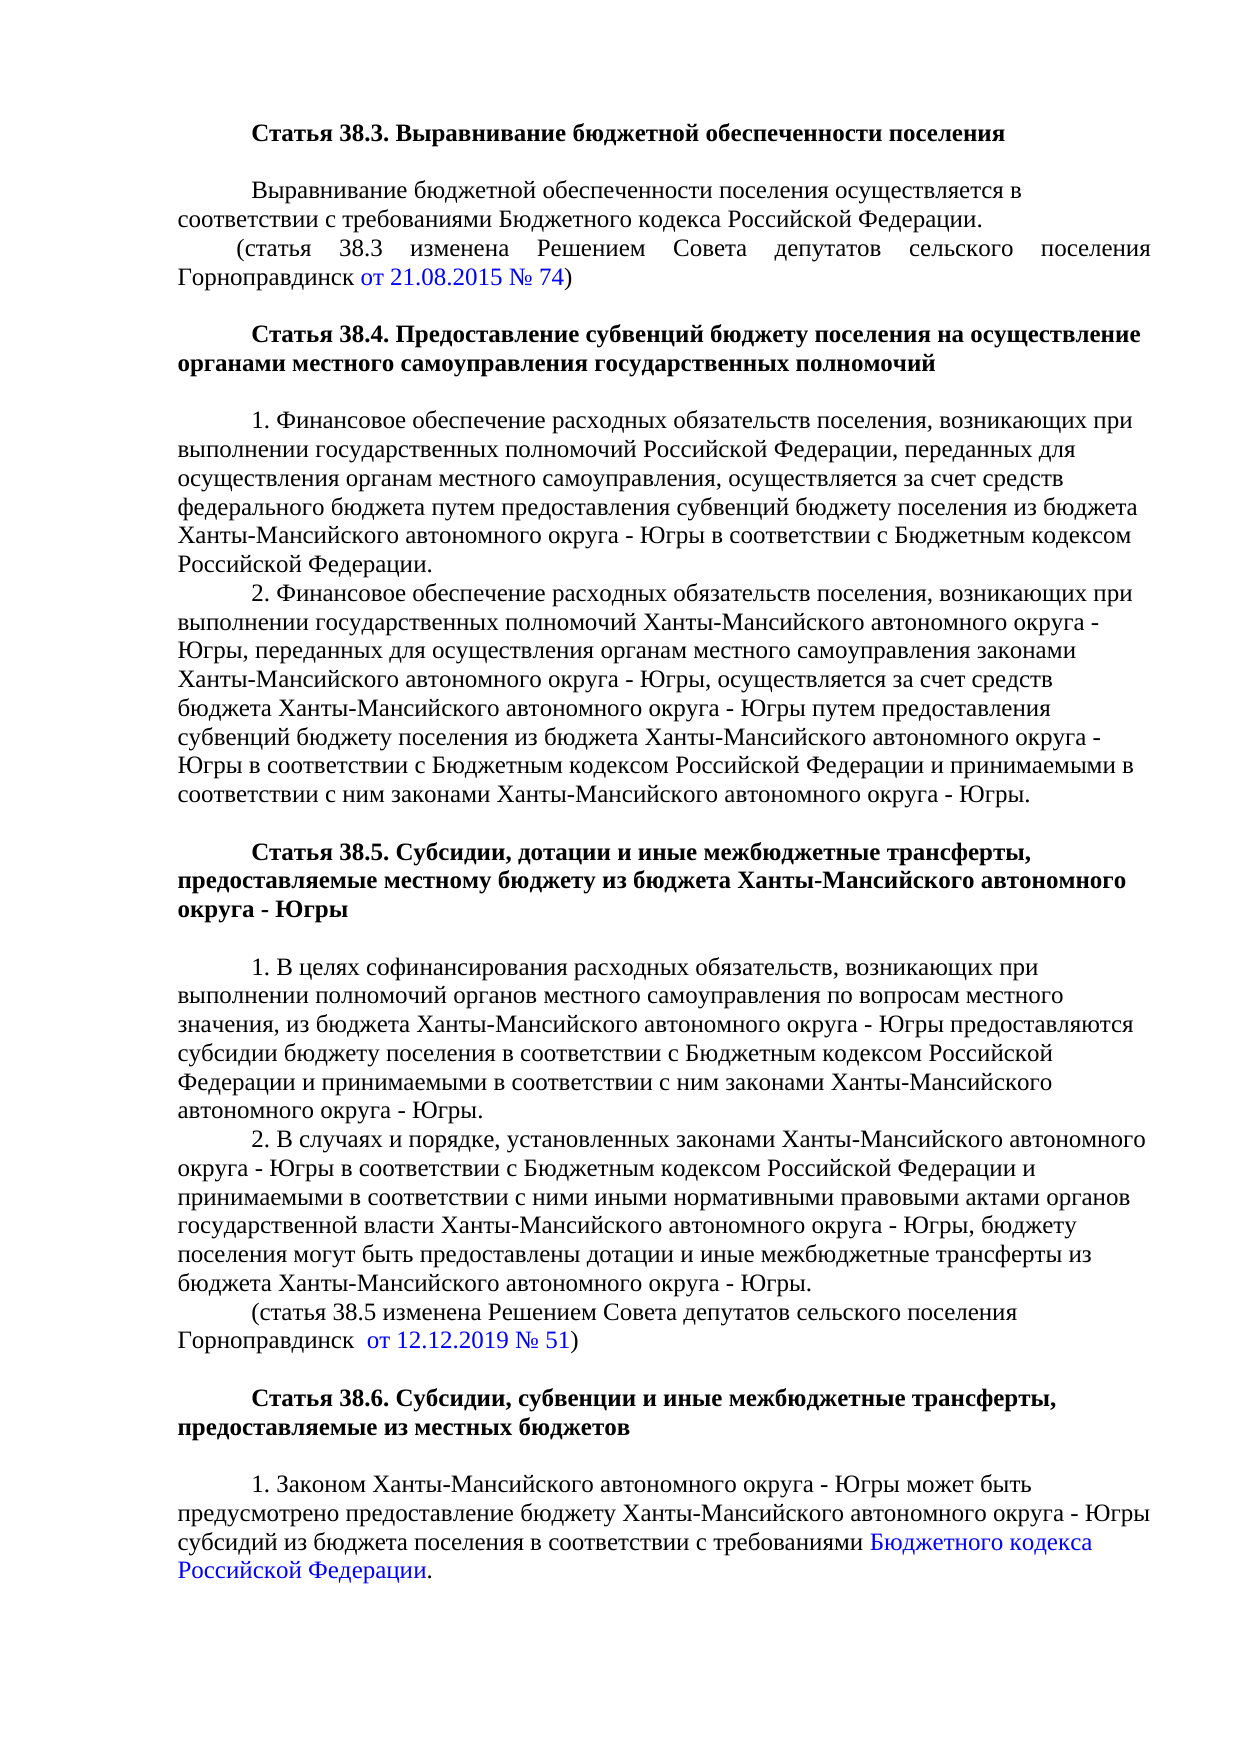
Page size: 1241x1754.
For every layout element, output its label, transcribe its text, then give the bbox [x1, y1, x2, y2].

text (статья 38.3 изменена Решением Совета депутатов сельского поселения Горноправдинск от 21.08.2015 № 74) [177, 233, 1152, 291]
text Статья 38.4. Предоставление субвенций бюджету поселения на осуществление органами местного самоуправления государственных полномочий [177, 319, 1152, 377]
text 1. В целях софинансирования расходных обязательств, возникающих при выполнении полномочий органов местного самоуправления по вопросам местного значения, из бюджета Ханты-Мансийского автономного округа - Югры предоставляются субсидии бюджету поселения в соответствии с Бюджетным кодексом Российской Федерации и принимаемыми в соответствии с ним законами Ханты-Мансийского автономного округа - Югры. [177, 952, 1152, 1124]
text 1. Законом Ханты-Мансийского автономного округа - Югры может быть предусмотрено предоставление бюджету Ханты-Мансийского автономного округа - Югры субсидий из бюджета поселения в соответствии с требованиями Бюджетного кодекса Российской Федерации. [177, 1469, 1152, 1584]
text (статья 38.5 изменена Решением Совета депутатов сельского поселения Горноправдинск от 12.12.2019 № 51) [177, 1297, 1152, 1354]
text 1. Финансовое обеспечение расходных обязательств поселения, возникающих при выполнении государственных полномочий Российской Федерации, переданных для осуществления органам местного самоуправления, осуществляется за счет средств федерального бюджета путем предоставления субвенций бюджету поселения из бюджета Ханты-Мансийского автономного округа - Югры в соответствии с Бюджетным кодексом Российской Федерации. [177, 406, 1152, 578]
text Выравнивание бюджетной обеспеченности поселения осуществляется в соответствии с требованиями Бюджетного кодекса Российской Федерации. [177, 176, 1152, 233]
text Статья 38.3. Выравнивание бюджетной обеспеченности поселения [177, 118, 1152, 147]
text Статья 38.6. Субсидии, субвенции и иные межбюджетные трансферты, предоставляемые из местных бюджетов [177, 1383, 1152, 1441]
text 2. Финансовое обеспечение расходных обязательств поселения, возникающих при выполнении государственных полномочий Ханты-Мансийского автономного округа - Югры, переданных для осуществления органам местного самоуправления законами Ханты-Мансийского автономного округа - Югры, осуществляется за счет средств бюджета Ханты-Мансийского автономного округа - Югры путем предоставления субвенций бюджету поселения из бюджета Ханты-Мансийского автономного округа - Югры в соответствии с Бюджетным кодексом Российской Федерации и принимаемыми в соответствии с ним законами Ханты-Мансийского автономного округа - Югры. [177, 578, 1152, 808]
text 2. В случаях и порядке, установленных законами Ханты-Мансийского автономного округа - Югры в соответствии с Бюджетным кодексом Российской Федерации и принимаемыми в соответствии с ними иными нормативными правовыми актами органов государственной власти Ханты-Мансийского автономного округа - Югры, бюджету поселения могут быть предоставлены дотации и иные межбюджетные трансферты из бюджета Ханты-Мансийского автономного округа - Югры. [177, 1124, 1152, 1297]
text Статья 38.5. Субсидии, дотации и иные межбюджетные трансферты, предоставляемые местному бюджету из бюджета Ханты-Мансийского автономного округа - Югры [177, 837, 1152, 923]
